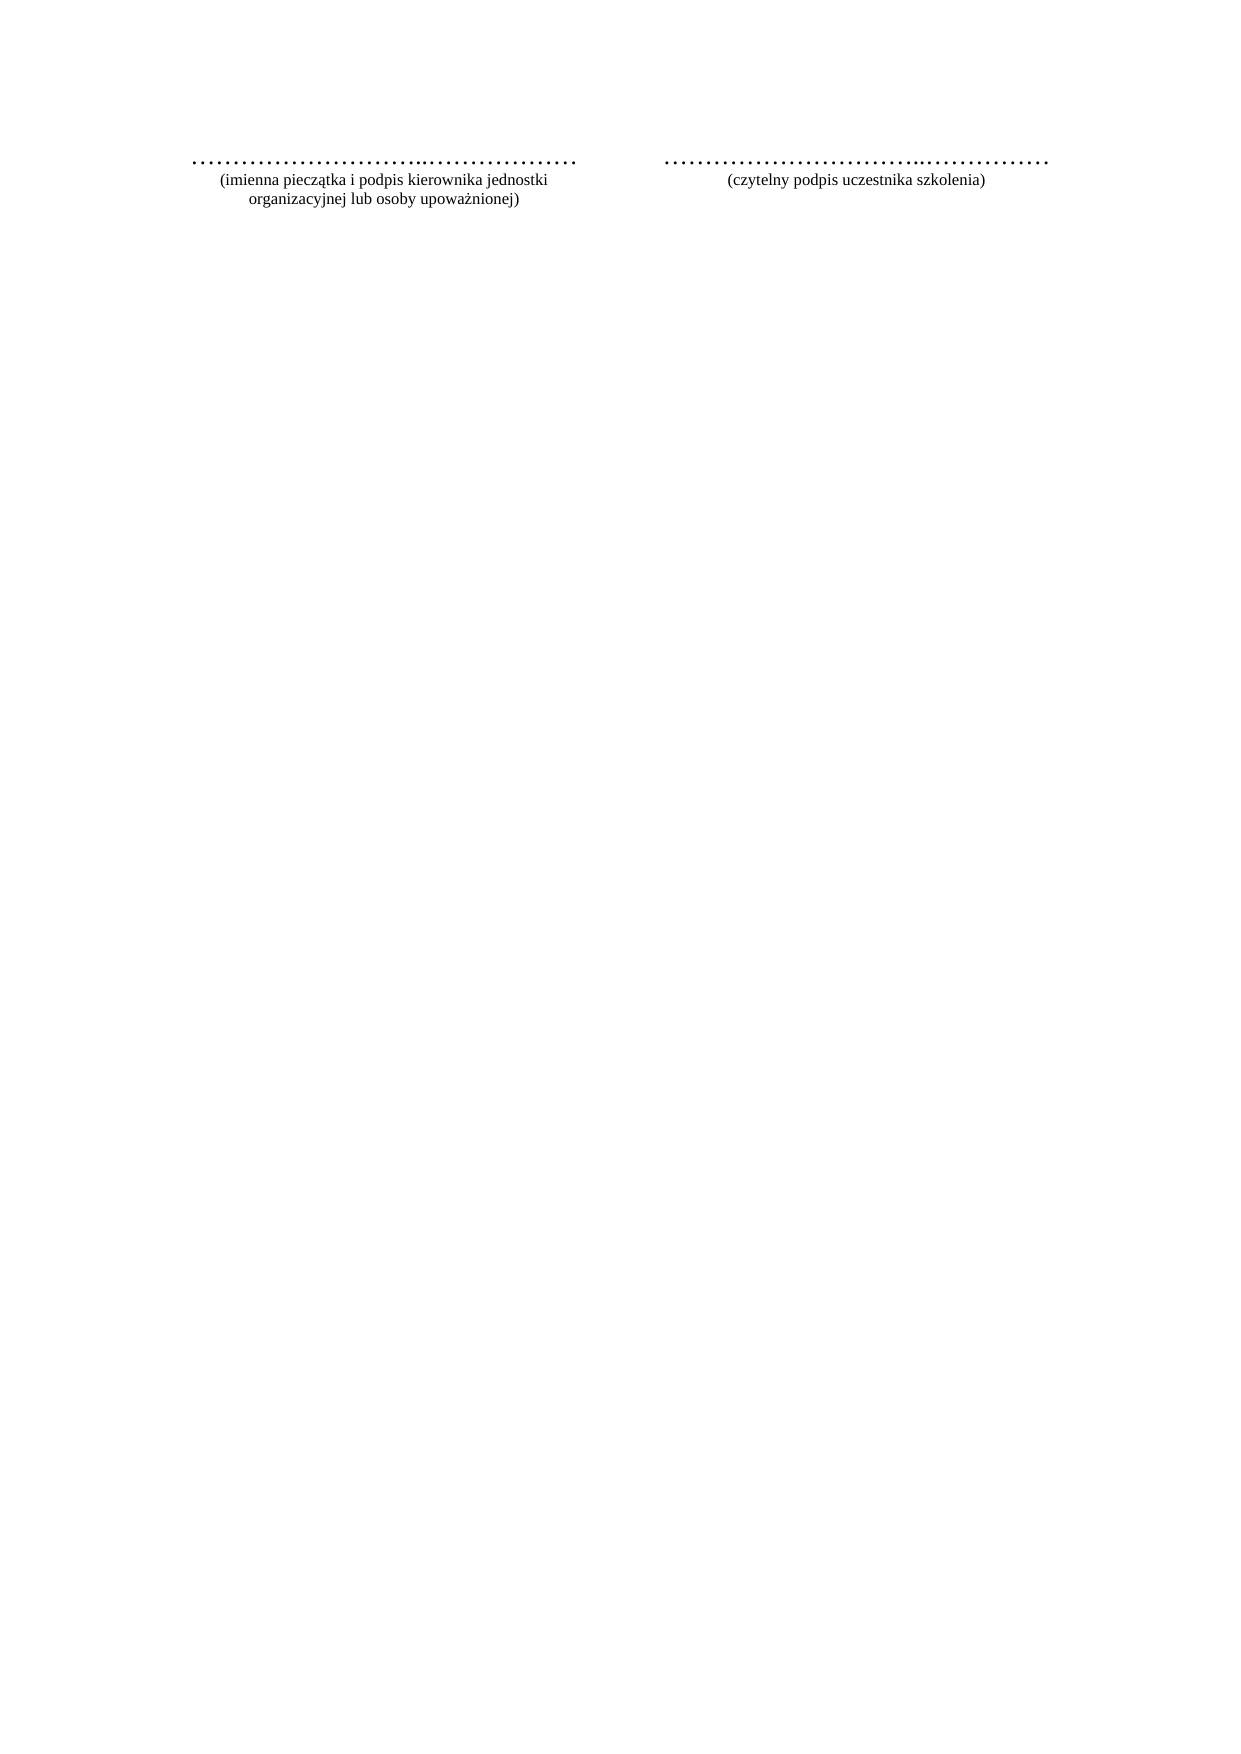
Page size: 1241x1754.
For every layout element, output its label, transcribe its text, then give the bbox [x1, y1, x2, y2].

text ………………………..……………… …………………………..…………… [148, 141, 1093, 170]
text organizacyjnej lub osoby upoważnionej) [148, 189, 1093, 208]
text (imienna pieczątka i podpis kierownika jednostki (czytelny podpis uczestnika szkolenia) [148, 170, 1093, 189]
